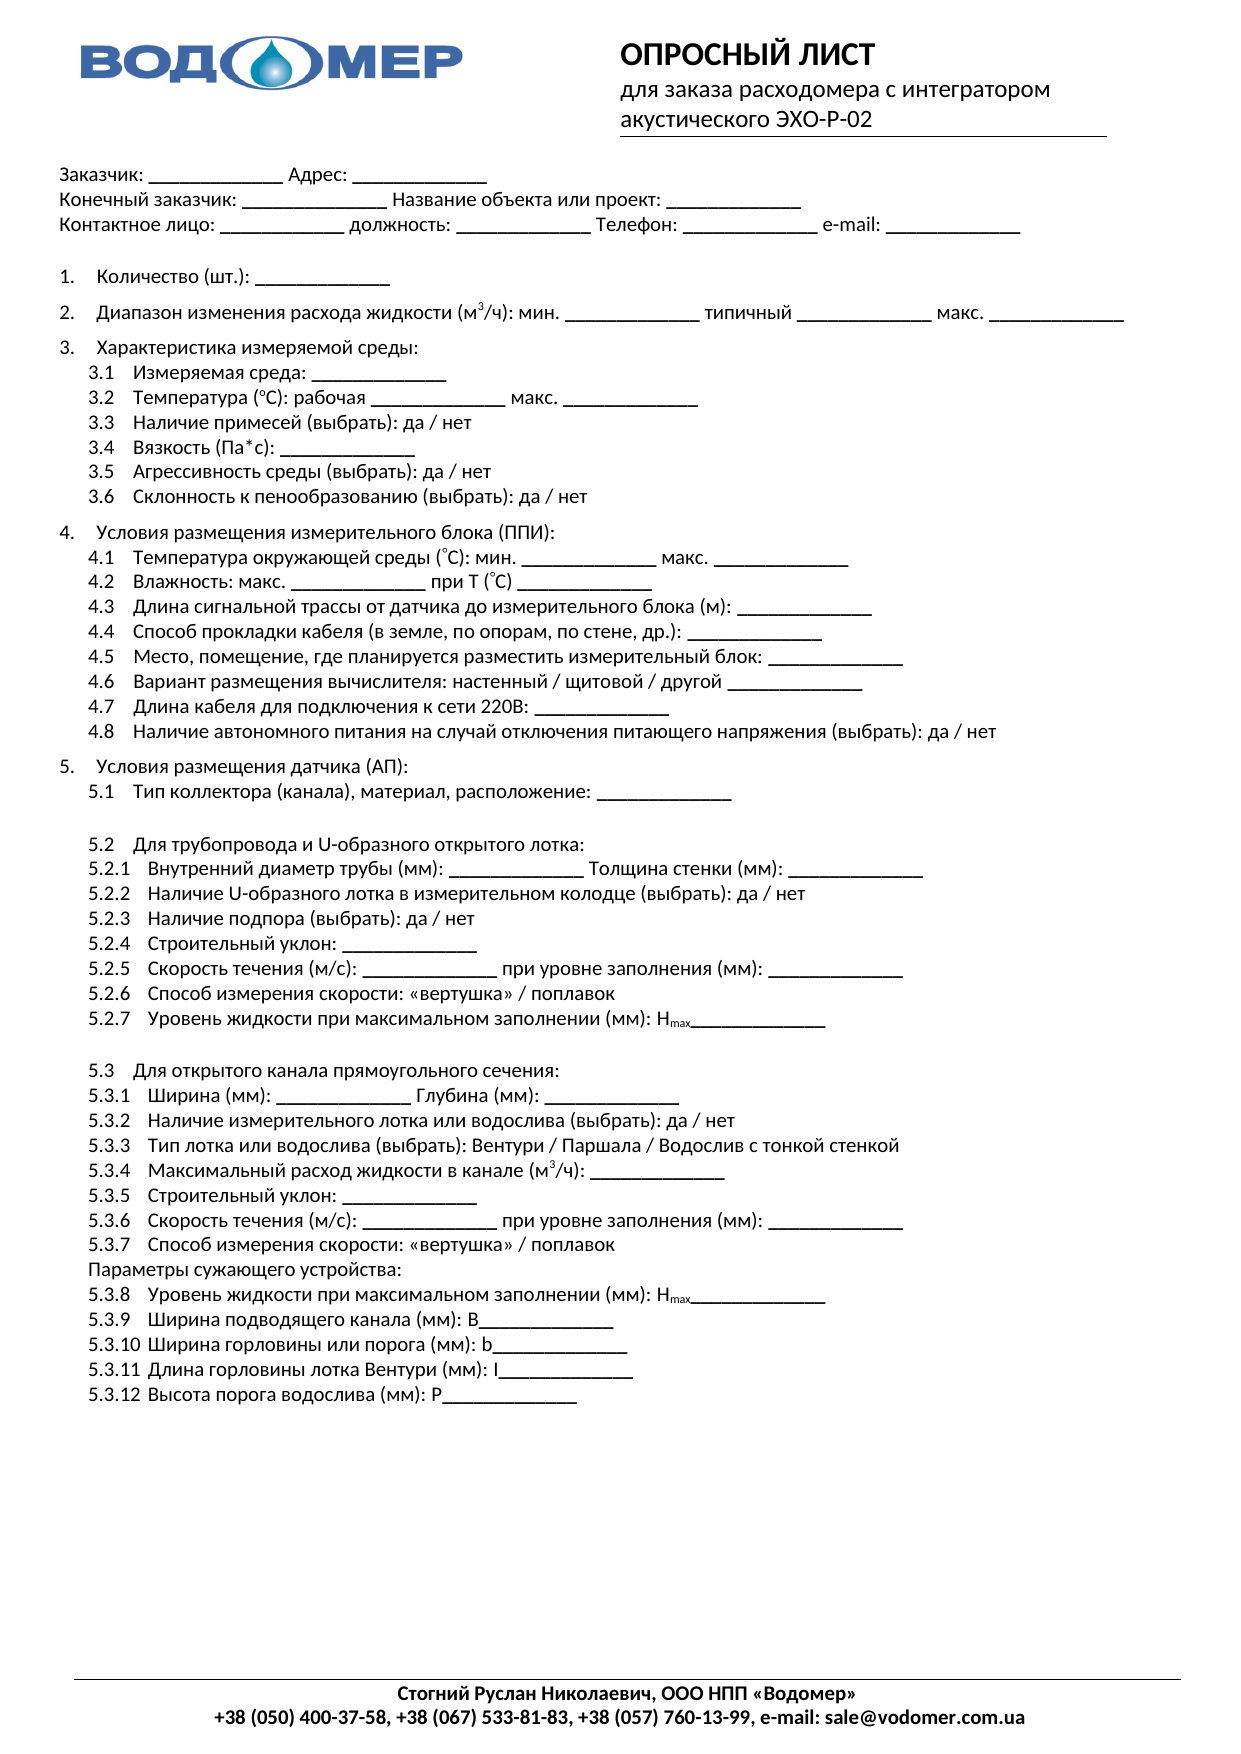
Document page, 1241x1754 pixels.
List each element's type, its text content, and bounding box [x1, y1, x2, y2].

text 5.3.4 Максимальный расход жидкости в канале (м3/ч): _____________ [88, 1159, 1181, 1182]
text 4.6 Вариант размещения вычислителя: настенный / щитовой / другой _____________ [88, 670, 1181, 693]
text 3.1 Измеряемая среда: _____________ [88, 361, 1181, 384]
text 3.3 Наличие примесей (выбрать): да / нет [88, 411, 1181, 434]
text Конечный заказчик: ______________ Название объекта или проект: _____________ [59, 188, 1181, 211]
text 5.2.1 Внутренний диаметр трубы (мм): _____________ Толщина стенки (мм): _____________ [88, 858, 1181, 880]
text 5.3.2 Наличие измерительного лотка или водослива (выбрать): да / нет [88, 1109, 1181, 1132]
text Параметры сужающего устройства: [88, 1258, 1181, 1281]
text 3.6 Склонность к пенообразованию (выбрать): да / нет [88, 486, 1181, 508]
text Контактное лицо: ____________ должность: _____________ Телефон: _____________ e-mail: _____________ [59, 213, 1181, 236]
text 5. Условия размещения датчика (АП): [59, 755, 1181, 778]
text 4.3 Длина сигнальной трассы от датчика до измерительного блока (м): _____________ [88, 596, 1181, 618]
text 3.4 Вязкость (Па*с): _____________ [88, 436, 1181, 459]
text 5.2 Для трубопровода и U-образного открытого лотка: [88, 833, 1181, 856]
text 3.5 Агрессивность среды (выбрать): да / нет [88, 461, 1181, 483]
text 4.1 Температура окружающей среды (С): мин. _____________ макс. _____________ [88, 546, 1181, 569]
text 3.2 Температура (оС): рабочая _____________ макс. _____________ [88, 386, 1181, 409]
text 5.3.7 Способ измерения скорости: «вертушка» / поплавок [88, 1234, 1181, 1256]
text 5.2.6 Способ измерения скорости: «вертушка» / поплавок [88, 982, 1181, 1005]
text 5.2.4 Строительный уклон: _____________ [88, 932, 1181, 955]
text 3. Характеристика измеряемой среды: [59, 336, 1181, 359]
text 5.3.1 Ширина (мм): _____________ Глубина (мм): _____________ [88, 1084, 1181, 1107]
text 1. Количество (шт.): _____________ [59, 266, 1181, 288]
text 4.5 Место, помещение, где планируется разместить измерительный блок: _____________ [88, 645, 1181, 668]
text 5.3.9 Ширина подводящего канала (мм): B_____________ [88, 1308, 1181, 1331]
text 5.3 Для открытого канала прямоугольного сечения: [88, 1059, 1181, 1082]
text 4.7 Длина кабеля для подключения к сети 220В: _____________ [88, 695, 1181, 718]
text Заказчик: _____________ Адрес: _____________ [59, 163, 1181, 186]
text 4.8 Наличие автономного питания на случай отключения питающего напряжения (выбрать): да / нет [88, 720, 1181, 743]
text 5.2.3 Наличие подпора (выбрать): да / нет [88, 907, 1181, 930]
text 5.3.8 Уровень жидкости при максимальном заполнении (мм): Hmax_____________ [88, 1283, 1181, 1306]
text 5.3.3 Тип лотка или водослива (выбрать): Вентури / Паршала / Водослив с тонкой стенкой [88, 1134, 1181, 1157]
text 5.1 Тип коллектора (канала), материал, расположение: _____________ [88, 780, 1181, 803]
text 5.2.7 Уровень жидкости при максимальном заполнении (мм): Hmax_____________ [88, 1007, 1181, 1030]
text 5.2.5 Скорость течения (м/с): _____________ при уровне заполнения (мм): _____________ [88, 957, 1181, 980]
text 5.3.10 Ширина горловины или порога (мм): b_____________ [88, 1333, 1181, 1356]
text 5.2.2 Наличие U-образного лотка в измерительном колодце (выбрать): да / нет [88, 882, 1181, 905]
text 4.4 Способ прокладки кабеля (в земле, по опорам, по стене, др.): _____________ [88, 621, 1181, 643]
text 5.3.6 Скорость течения (м/с): _____________ при уровне заполнения (мм): _____________ [88, 1209, 1181, 1232]
text 4.2 Влажность: макс. _____________ при Т (С) _____________ [88, 571, 1181, 593]
text 5.3.12 Высота порога водослива (мм): P_____________ [88, 1383, 1181, 1406]
text 4. Условия размещения измерительного блока (ППИ): [59, 521, 1181, 544]
text 5.3.5 Строительный уклон: _____________ [88, 1184, 1181, 1207]
text 5.3.11 Длина горловины лотка Вентури (мм): I_____________ [88, 1358, 1181, 1381]
text 2. Диапазон изменения расхода жидкости (м3/ч): мин. _____________ типичный _____________ макс. _____________ [59, 301, 1181, 324]
picture [77, 34, 466, 92]
